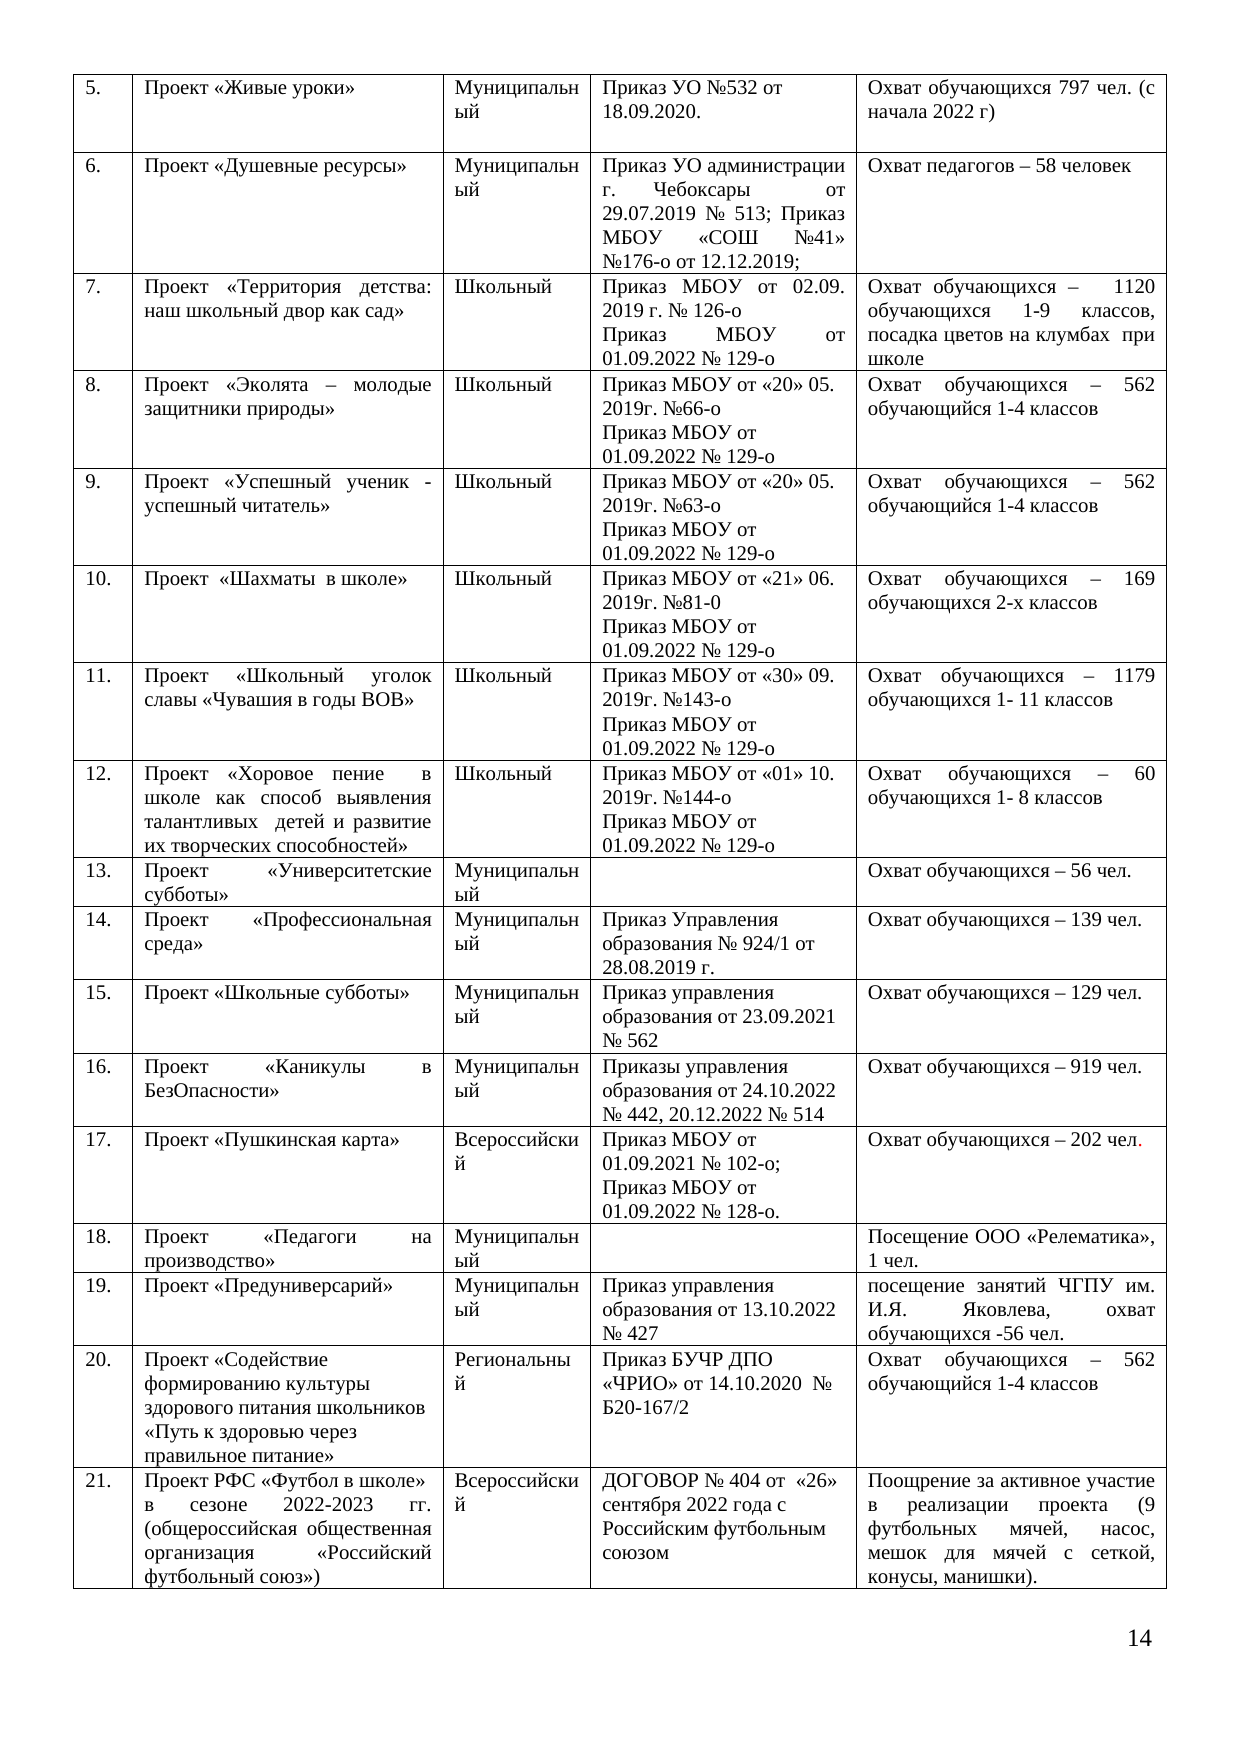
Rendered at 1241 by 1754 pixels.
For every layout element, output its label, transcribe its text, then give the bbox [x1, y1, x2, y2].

table_cell [74, 1346, 132, 1467]
table_cell Приказ управления образования от 13.10.2022 № 427 [591, 1273, 856, 1345]
table_cell Муниципальный [444, 980, 590, 1052]
table_cell Охват обучающихся – 1120 обучающихся 1-9 классов, посадка цветов на клумбах при школе [857, 274, 1166, 370]
table_cell Проект «Педагоги на производство» [133, 1224, 443, 1272]
table_cell [74, 274, 132, 370]
table_cell [591, 858, 856, 906]
table_cell Проект «Школьный уголок славы «Чувашия в годы ВОВ» [133, 663, 443, 759]
table_cell Проект «Профессиональная среда» [133, 907, 443, 979]
table_cell Охват обучающихся – 562 обучающийся 1-4 классов [857, 371, 1166, 468]
table_cell Охват обучающихся 797 чел. (с начала 2022 г) [857, 75, 1166, 152]
table_cell Охват обучающихся – 60 обучающихся 1- 8 классов [857, 761, 1166, 857]
table_cell Проект «Хоровое пение в школе как способ выявления талантливых детей и развитие их творческих способностей» [133, 761, 443, 857]
table_cell Приказ МБОУ от «20» 05. 2019г. №66-о Приказ МБОУ от 01.09.2022 № 129-о [591, 371, 856, 468]
table_cell [74, 1127, 132, 1223]
table_cell Приказ УО №532 от 18.09.2020. [591, 75, 856, 152]
table_cell ДОГОВОР № 404 от «26» сентября 2022 года с Российским футбольным союзом [591, 1468, 856, 1588]
table_cell [74, 1468, 132, 1588]
table_cell Муниципальный [444, 907, 590, 979]
table_cell Приказ МБОУ от 01.09.2021 № 102-о; Приказ МБОУ от 01.09.2022 № 128-о. [591, 1127, 856, 1223]
table_cell Всероссийский [444, 1127, 590, 1223]
table_cell Муниципальный [444, 1054, 590, 1126]
table_cell [74, 75, 132, 152]
table_cell Приказ МБОУ от «20» 05. 2019г. №63-о Приказ МБОУ от 01.09.2022 № 129-о [591, 469, 856, 565]
table_cell [74, 761, 132, 857]
table_cell Муниципальный [444, 75, 590, 152]
table_cell Проект «Территория детства: наш школьный двор как сад» [133, 274, 443, 370]
table_cell [74, 371, 132, 468]
table_cell Охват обучающихся – 169 обучающихся 2-х классов [857, 566, 1166, 662]
table_cell Приказ Управления образования № 924/1 от 28.08.2019 г. [591, 907, 856, 979]
table_cell Проект РФС «Футбол в школе» в сезоне 2022-2023 гг. (общероссийская общественная организация «Российский футбольный союз») [133, 1468, 443, 1588]
table_cell Проект «Предуниверсарий» [133, 1273, 443, 1345]
table_cell Посещение ООО «Релематика», 1 чел. [857, 1224, 1166, 1272]
table_cell [74, 907, 132, 979]
table_cell Охват обучающихся – 56 чел. [857, 858, 1166, 906]
table_cell [74, 858, 132, 906]
table_cell [591, 1224, 856, 1272]
table_cell Школьный [444, 274, 590, 370]
table_cell Муниципальный [444, 1224, 590, 1272]
table_cell Муниципальный [444, 153, 590, 273]
table_cell [74, 469, 132, 565]
table_cell Приказ МБОУ от 02.09. 2019 г. № 126-о Приказ МБОУ от 01.09.2022 № 129-о [591, 274, 856, 370]
table_cell Муниципальный [444, 858, 590, 906]
table_cell Приказ БУЧР ДПО «ЧРИО» от 14.10.2020 № Б20-167/2 [591, 1346, 856, 1467]
table_cell [74, 1054, 132, 1126]
table_cell Охват обучающихся – 562 обучающийся 1-4 классов [857, 469, 1166, 565]
table_cell Охват обучающихся – 562 обучающийся 1-4 классов [857, 1346, 1166, 1467]
table_cell Охват обучающихся – 129 чел. [857, 980, 1166, 1052]
table_cell Приказы управления образования от 24.10.2022 № 442, 20.12.2022 № 514 [591, 1054, 856, 1126]
table_cell Проект «Пушкинская карта» [133, 1127, 443, 1223]
table_cell Школьный [444, 761, 590, 857]
table_cell Муниципальный [444, 1273, 590, 1345]
table_cell [74, 153, 132, 273]
table_cell Охват обучающихся – 919 чел. [857, 1054, 1166, 1126]
table_cell Проект «Шахматы в школе» [133, 566, 443, 662]
table_cell Проект «Каникулы в БезОпасности» [133, 1054, 443, 1126]
table_cell [74, 980, 132, 1052]
table_cell Проект «Школьные субботы» [133, 980, 443, 1052]
table_cell Проект «Университетские субботы» [133, 858, 443, 906]
table_cell [74, 1224, 132, 1272]
table_cell Приказ УО администрации г. Чебоксары от 29.07.2019 № 513; Приказ МБОУ «СОШ №41» №176-о от 12.12.2019; [591, 153, 856, 273]
table_cell [74, 663, 132, 759]
table_cell Охват обучающихся – 1179 обучающихся 1- 11 классов [857, 663, 1166, 759]
table_cell Школьный [444, 663, 590, 759]
table_cell Приказ управления образования от 23.09.2021 № 562 [591, 980, 856, 1052]
table_cell [74, 1273, 132, 1345]
table_cell Всероссийский [444, 1468, 590, 1588]
table_cell Проект «Содействие формированию культуры здорового питания школьников «Путь к здоровью через правильное питание» [133, 1346, 443, 1467]
table_cell Поощрение за активное участие в реализации проекта (9 футбольных мячей, насос, мешок для мячей с сеткой, конусы, манишки). [857, 1468, 1166, 1588]
table_cell [74, 566, 132, 662]
table_cell посещение занятий ЧГПУ им. И.Я. Яковлева, охват обучающихся -56 чел. [857, 1273, 1166, 1345]
table_cell Проект «Успешный ученик - успешный читатель» [133, 469, 443, 565]
table_cell Приказ МБОУ от «30» 09. 2019г. №143-о Приказ МБОУ от 01.09.2022 № 129-о [591, 663, 856, 759]
table_cell Охват обучающихся – 202 чел. [857, 1127, 1166, 1223]
table_cell Школьный [444, 566, 590, 662]
table_cell Региональный [444, 1346, 590, 1467]
table_cell Школьный [444, 469, 590, 565]
table_cell Приказ МБОУ от «21» 06. 2019г. №81-0 Приказ МБОУ от 01.09.2022 № 129-о [591, 566, 856, 662]
table_cell Охват педагогов – 58 человек [857, 153, 1166, 273]
table_cell Охват обучающихся – 139 чел. [857, 907, 1166, 979]
table_cell Проект «Живые уроки» [133, 75, 443, 152]
table_cell Проект «Эколята – молодые защитники природы» [133, 371, 443, 468]
table_cell Приказ МБОУ от «01» 10. 2019г. №144-о Приказ МБОУ от 01.09.2022 № 129-о [591, 761, 856, 857]
table_cell Школьный [444, 371, 590, 468]
table_cell Проект «Душевные ресурсы» [133, 153, 443, 273]
